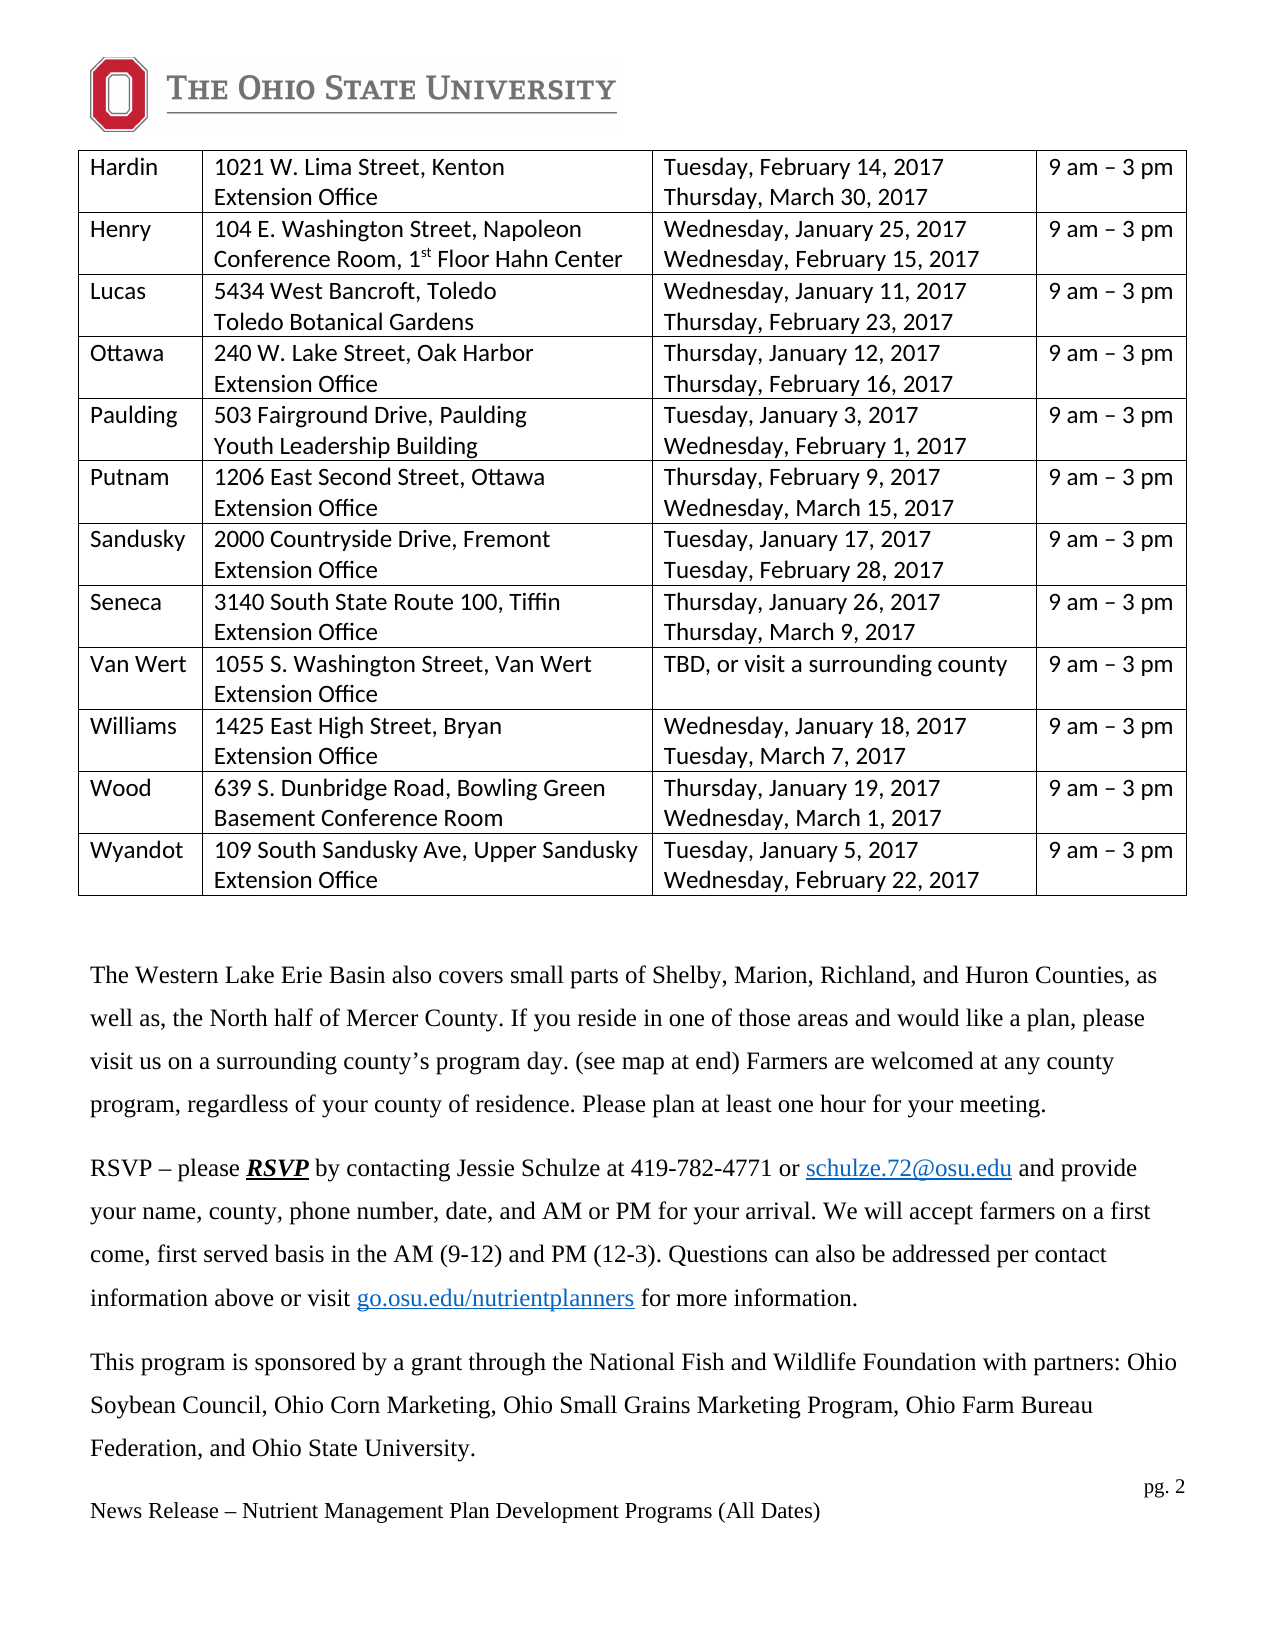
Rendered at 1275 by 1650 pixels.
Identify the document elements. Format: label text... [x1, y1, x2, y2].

table_cell 104 E. Washington Street, Napoleon Conference Room, 1st Floor Hahn Center [203, 213, 652, 274]
table_cell 9 am – 3 pm [1037, 151, 1186, 212]
table_cell Seneca [79, 586, 202, 647]
table_cell 9 am – 3 pm [1037, 710, 1186, 771]
table_cell 9 am – 3 pm [1037, 772, 1186, 833]
table_cell 5434 West Bancroft, Toledo Toledo Botanical Gardens [203, 275, 652, 336]
table_cell Wyandot [79, 834, 202, 895]
table_cell 1021 W. Lima Street, Kenton Extension Office [203, 151, 652, 212]
text The Western Lake Erie Basin also covers small parts of Shelby, Marion, Richland, and Huron Counties, as well as, the North half of Mercer County. If you reside in one of those areas and would like a plan, please visit us on a surrounding county’s program day. (see map at end) Farmers are welcomed at any county program, regardless of your county of residence. Please plan at least one hour for your meeting. [90, 960, 1185, 1118]
table_cell Thursday, January 19, 2017 Wednesday, March 1, 2017 [653, 772, 1036, 833]
table_cell 9 am – 3 pm [1037, 275, 1186, 336]
table_cell Wednesday, January 11, 2017 Thursday, February 23, 2017 [653, 275, 1036, 336]
table_cell 2000 Countryside Drive, Fremont Extension Office [203, 524, 652, 584]
table_cell Thursday, January 12, 2017 Thursday, February 16, 2017 [653, 337, 1036, 398]
table_cell Wednesday, January 18, 2017 Tuesday, March 7, 2017 [653, 710, 1036, 771]
table_cell Hardin [79, 151, 202, 212]
table_cell 9 am – 3 pm [1037, 213, 1186, 274]
table_cell 9 am – 3 pm [1037, 648, 1186, 709]
table_cell 109 South Sandusky Ave, Upper Sandusky Extension Office [203, 834, 652, 895]
picture [90, 57, 617, 132]
table_cell Lucas [79, 275, 202, 336]
table_cell Tuesday, January 17, 2017 Tuesday, February 28, 2017 [653, 524, 1036, 584]
text RSVP – please RSVP by contacting Jessie Schulze at 419-782-4771 or schulze.72@osu.edu and provide your name, county, phone number, date, and AM or PM for your arrival. We will accept farmers on a first come, first served basis in the AM (9-12) and PM (12-3). Questions can also be addressed per contact information above or visit go.osu.edu/nutrientplanners for more information. [90, 1153, 1185, 1311]
table_cell 1206 East Second Street, Ottawa Extension Office [203, 461, 652, 522]
table_cell 9 am – 3 pm [1037, 337, 1186, 398]
table_cell Tuesday, February 14, 2017 Thursday, March 30, 2017 [653, 151, 1036, 212]
table_cell Sandusky [79, 524, 202, 584]
table_cell 9 am – 3 pm [1037, 461, 1186, 522]
table_cell 240 W. Lake Street, Oak Harbor Extension Office [203, 337, 652, 398]
table_cell 639 S. Dunbridge Road, Bowling Green Basement Conference Room [203, 772, 652, 833]
table_cell 9 am – 3 pm [1037, 524, 1186, 584]
table_cell 3140 South State Route 100, Tiffin Extension Office [203, 586, 652, 647]
table_cell 503 Fairground Drive, Paulding Youth Leadership Building [203, 399, 652, 460]
table_cell Putnam [79, 461, 202, 522]
table_cell 1425 East High Street, Bryan Extension Office [203, 710, 652, 771]
table_cell Wednesday, January 25, 2017 Wednesday, February 15, 2017 [653, 213, 1036, 274]
text This program is sponsored by a grant through the National Fish and Wildlife Foundation with partners: Ohio Soybean Council, Ohio Corn Marketing, Ohio Small Grains Marketing Program, Ohio Farm Bureau Federation, and Ohio State University. [90, 1347, 1185, 1462]
table_cell Henry [79, 213, 202, 274]
table_cell Thursday, February 9, 2017 Wednesday, March 15, 2017 [653, 461, 1036, 522]
table_cell 1055 S. Washington Street, Van Wert Extension Office [203, 648, 652, 709]
table_cell Van Wert [79, 648, 202, 709]
table_cell 9 am – 3 pm [1037, 834, 1186, 895]
table_cell 9 am – 3 pm [1037, 586, 1186, 647]
table_cell Paulding [79, 399, 202, 460]
table_cell Ottawa [79, 337, 202, 398]
table_cell Tuesday, January 5, 2017 Wednesday, February 22, 2017 [653, 834, 1036, 895]
table_cell 9 am – 3 pm [1037, 399, 1186, 460]
table_cell Wood [79, 772, 202, 833]
table_cell TBD, or visit a surrounding county [653, 648, 1036, 709]
table_cell Thursday, January 26, 2017 Thursday, March 9, 2017 [653, 586, 1036, 647]
table_cell Williams [79, 710, 202, 771]
table_cell Tuesday, January 3, 2017 Wednesday, February 1, 2017 [653, 399, 1036, 460]
